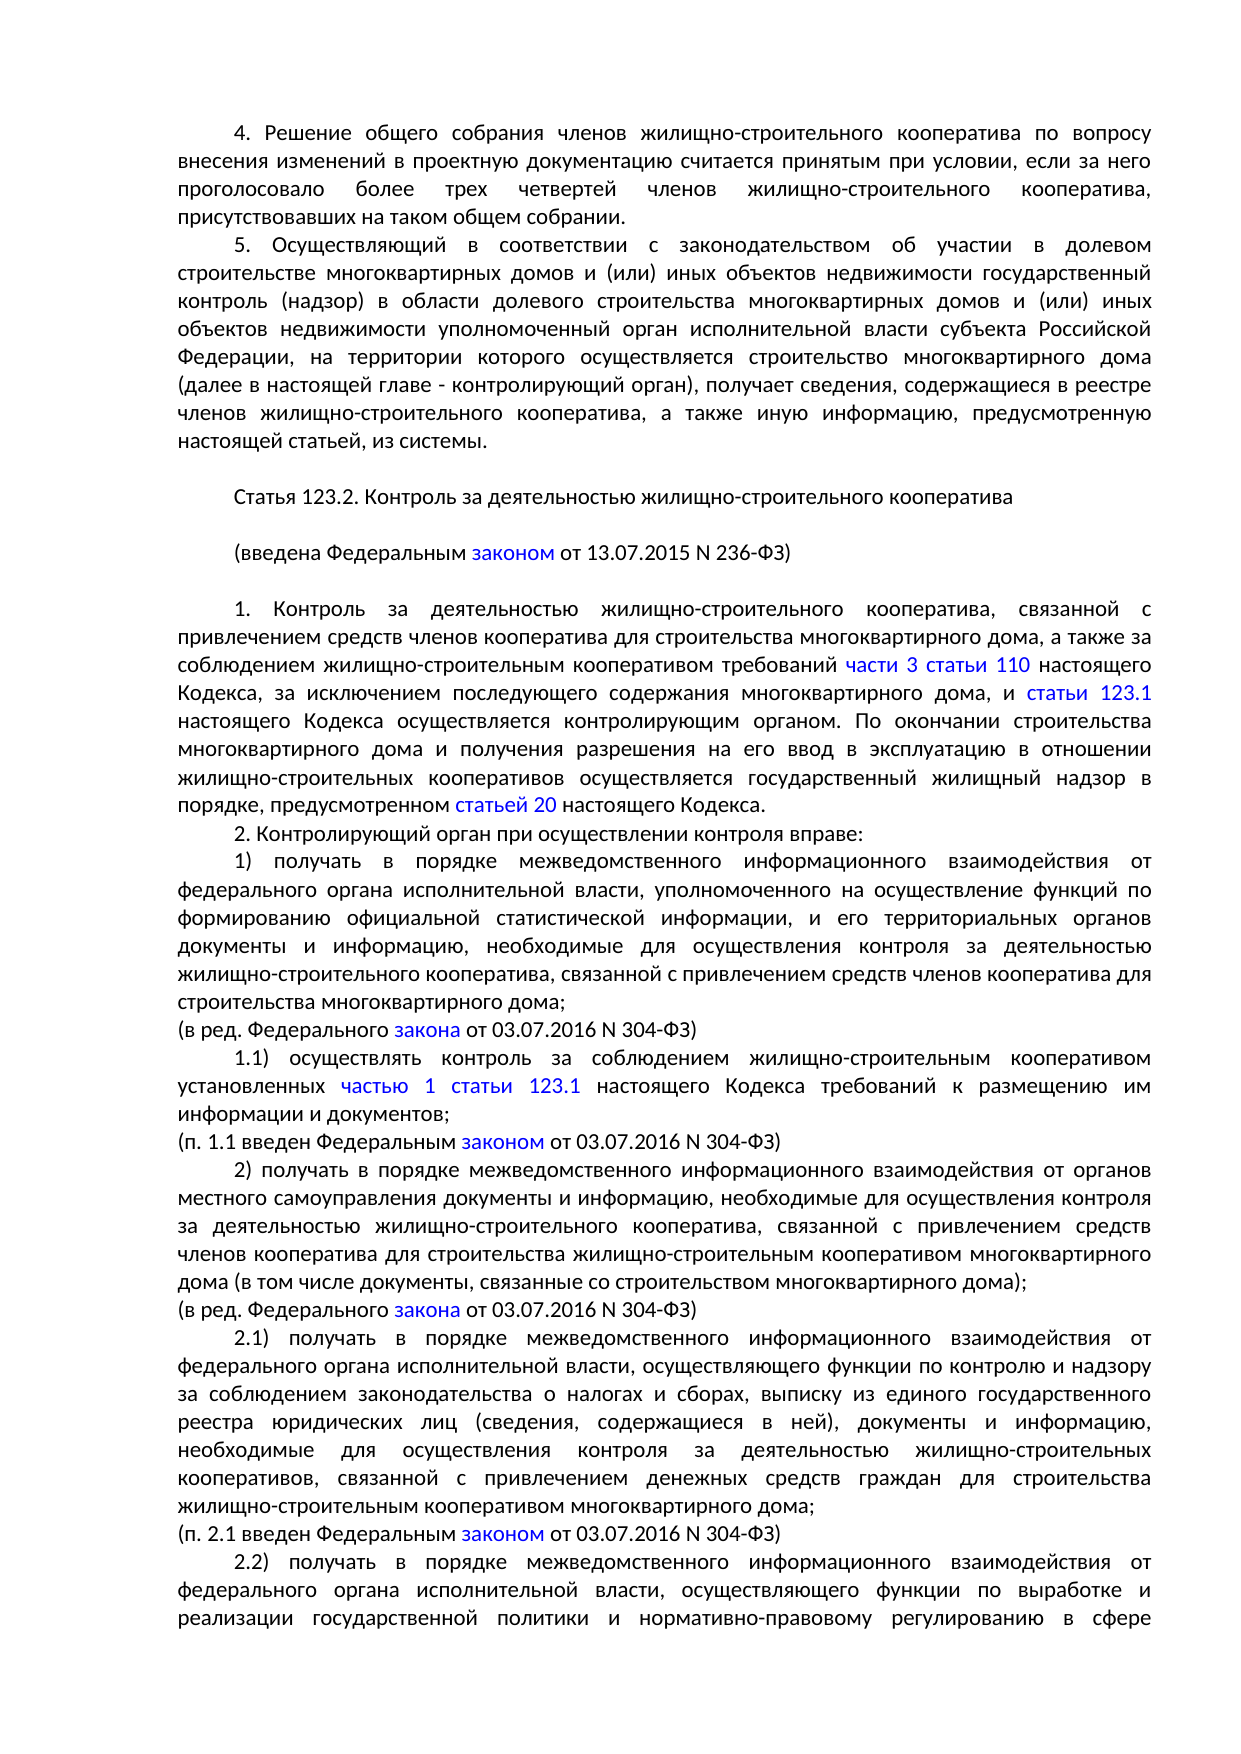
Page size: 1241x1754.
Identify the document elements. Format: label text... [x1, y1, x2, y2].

text 4. Решение общего собрания членов жилищно-строительного кооператива по вопросу внесения изменений в проектную документацию считается принятым при условии, если за него проголосовало более трех четвертей членов жилищно-строительного кооператива, присутствовавших на таком общем собрании. [177, 118, 1152, 230]
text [177, 1547, 1152, 1631]
text (п. 1.1 введен Федеральным законом от 03.07.2016 N 304-ФЗ) [177, 1127, 1152, 1155]
text 1.1) осуществлять контроль за соблюдением жилищно-строительным кооперативом установленных частью 1 статьи 123.1 настоящего Кодекса требований к размещению им информации и документов; [177, 1043, 1152, 1127]
text 2. Контролирующий орган при осуществлении контроля вправе: [177, 819, 1152, 847]
text (в ред. Федерального закона от 03.07.2016 N 304-ФЗ) [177, 1295, 1152, 1323]
text Статья 123.2. Контроль за деятельностью жилищно-строительного кооператива [177, 482, 1152, 510]
text (п. 2.1 введен Федеральным законом от 03.07.2016 N 304-ФЗ) [177, 1519, 1152, 1547]
text (введена Федеральным законом от 13.07.2015 N 236-ФЗ) [177, 538, 1152, 566]
text 2) получать в порядке межведомственного информационного взаимодействия от органов местного самоуправления документы и информацию, необходимые для осуществления контроля за деятельностью жилищно-строительного кооператива, связанной с привлечением средств членов кооператива для строительства жилищно-строительным кооперативом многоквартирного дома (в том числе документы, связанные со строительством многоквартирного дома); [177, 1155, 1152, 1295]
text 2.1) получать в порядке межведомственного информационного взаимодействия от федерального органа исполнительной власти, осуществляющего функции по контролю и надзору за соблюдением законодательства о налогах и сборах, выписку из единого государственного реестра юридических лиц (сведения, содержащиеся в ней), документы и информацию, необходимые для осуществления контроля за деятельностью жилищно-строительных кооперативов, связанной с привлечением денежных средств граждан для строительства жилищно-строительным кооперативом многоквартирного дома; [177, 1323, 1152, 1519]
text (в ред. Федерального закона от 03.07.2016 N 304-ФЗ) [177, 1015, 1152, 1043]
text 1) получать в порядке межведомственного информационного взаимодействия от федерального органа исполнительной власти, уполномоченного на осуществление функций по формированию официальной статистической информации, и его территориальных органов документы и информацию, необходимые для осуществления контроля за деятельностью жилищно-строительного кооператива, связанной с привлечением средств членов кооператива для строительства многоквартирного дома; [177, 847, 1152, 1015]
text 1. Контроль за деятельностью жилищно-строительного кооператива, связанной с привлечением средств членов кооператива для строительства многоквартирного дома, а также за соблюдением жилищно-строительным кооперативом требований части 3 статьи 110 настоящего Кодекса, за исключением последующего содержания многоквартирного дома, и статьи 123.1 настоящего Кодекса осуществляется контролирующим органом. По окончании строительства многоквартирного дома и получения разрешения на его ввод в эксплуатацию в отношении жилищно-строительных кооперативов осуществляется государственный жилищный надзор в порядке, предусмотренном статьей 20 настоящего Кодекса. [177, 594, 1152, 819]
text 5. Осуществляющий в соответствии с законодательством об участии в долевом строительстве многоквартирных домов и (или) иных объектов недвижимости государственный контроль (надзор) в области долевого строительства многоквартирных домов и (или) иных объектов недвижимости уполномоченный орган исполнительной власти субъекта Российской Федерации, на территории которого осуществляется строительство многоквартирного дома (далее в настоящей главе - контролирующий орган), получает сведения, содержащиеся в реестре членов жилищно-строительного кооператива, а также иную информацию, предусмотренную настоящей статьей, из системы. [177, 230, 1152, 454]
